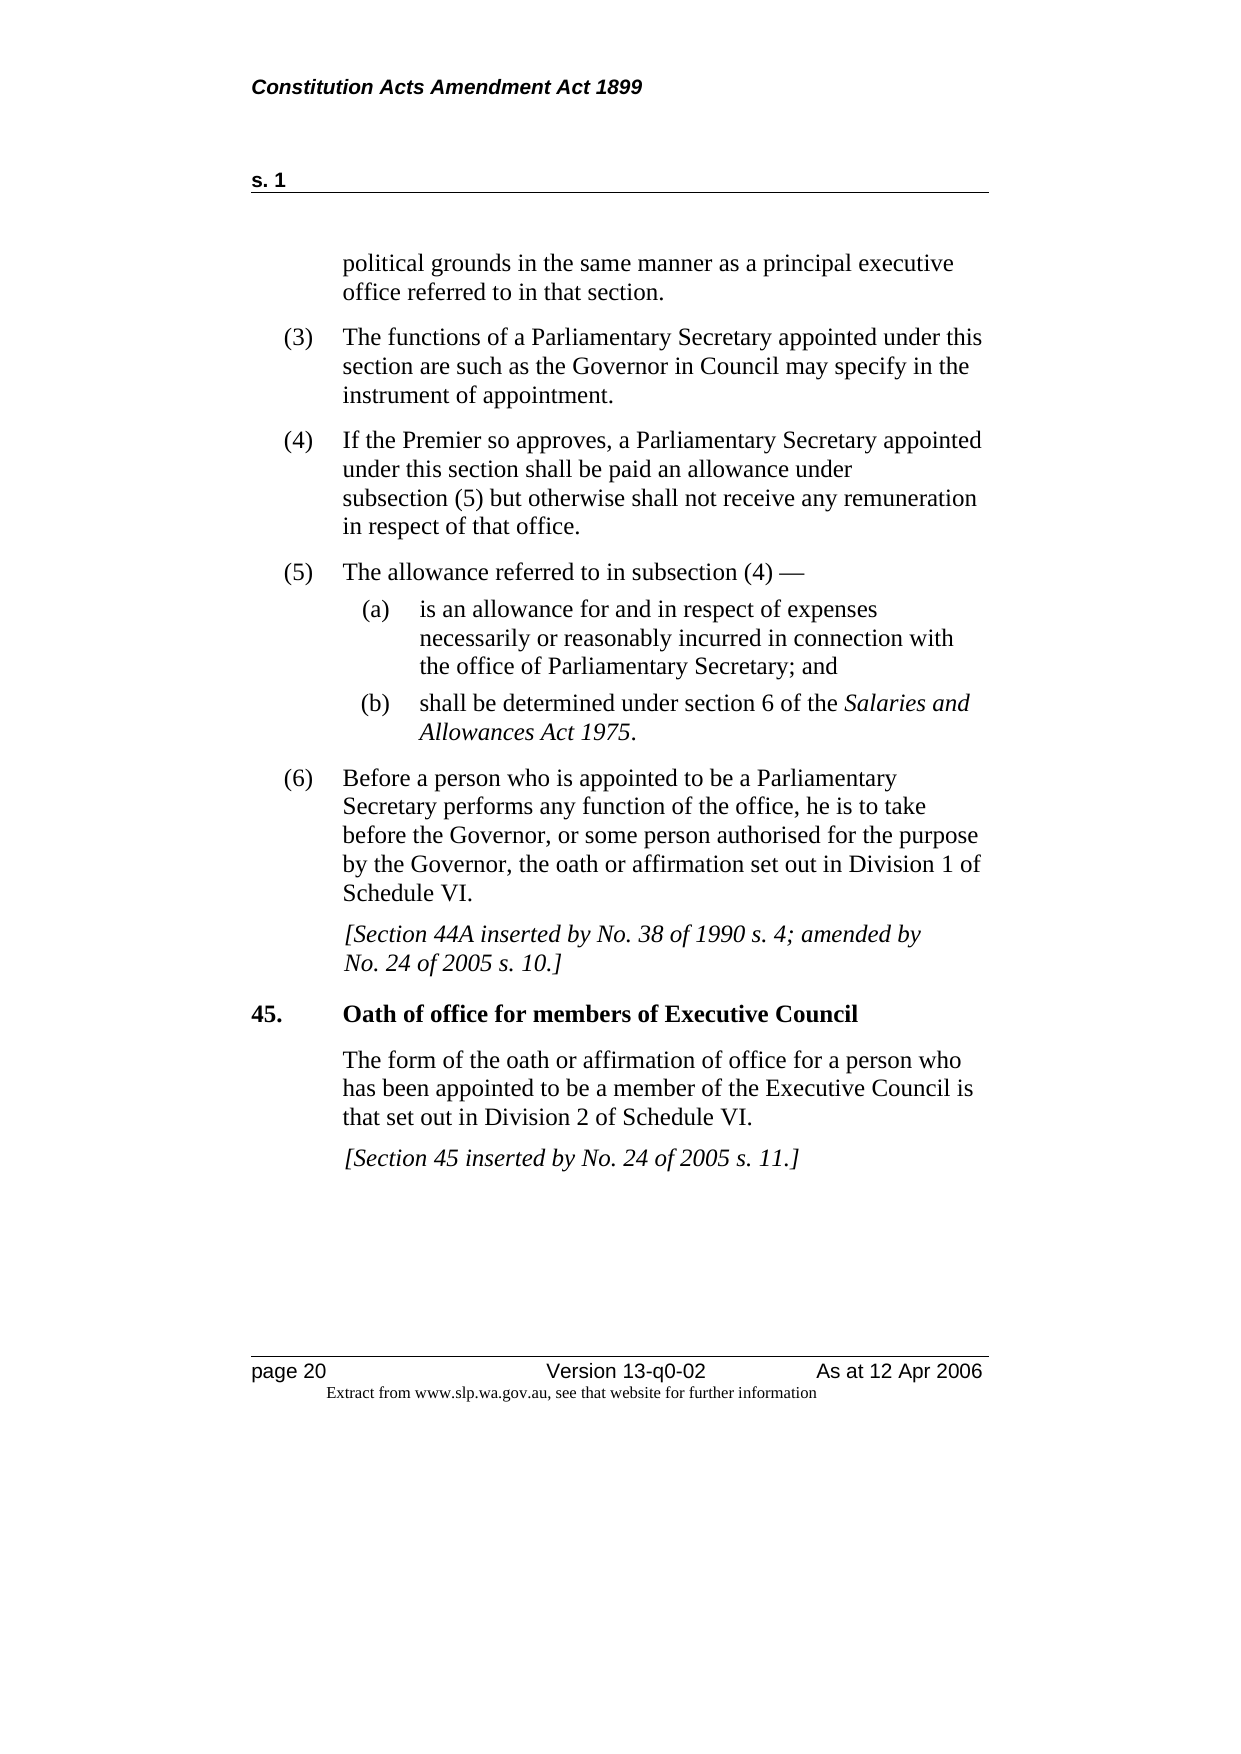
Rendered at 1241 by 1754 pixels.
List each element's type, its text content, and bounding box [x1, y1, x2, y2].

text (5) The allowance referred to in subsection (4) — [251, 557, 989, 586]
subtitle 45. Oath of office for members of Executive Council [251, 999, 989, 1028]
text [251, 248, 989, 306]
text (4) If the Premier so approves, a Parliamentary Secretary appointed under this section shall be paid an allowance under subsection (5) but otherwise shall not receive any remuneration in respect of that office. [251, 425, 989, 540]
text (3) The functions of a Parliamentary Secretary appointed under this section are such as the Governor in Council may specify in the instrument of appointment. [251, 322, 989, 408]
text The form of the oath or affirmation of office for a person who has been appointed to be a member of the Executive Council is that set out in Division 2 of Schedule VI. [251, 1045, 989, 1131]
text (b) shall be determined under section 6 of the Salaries and Allowances Act 1975. [251, 688, 989, 746]
text [Section 44A inserted by No. 38 of 1990 s. 4; amended by No. 24 of 2005 s. 10.] [251, 919, 989, 976]
text [Section 45 inserted by No. 24 of 2005 s. 11.] [251, 1143, 989, 1172]
text (6) Before a person who is appointed to be a Parliamentary Secretary performs any function of the office, he is to take before the Governor, or some person authorised for the purpose by the Governor, the oath or affirmation set out in Division 1 of Schedule VI. [251, 763, 989, 906]
text (a) is an allowance for and in respect of expenses necessarily or reasonably incurred in connection with the office of Parliamentary Secretary; and [251, 594, 989, 680]
